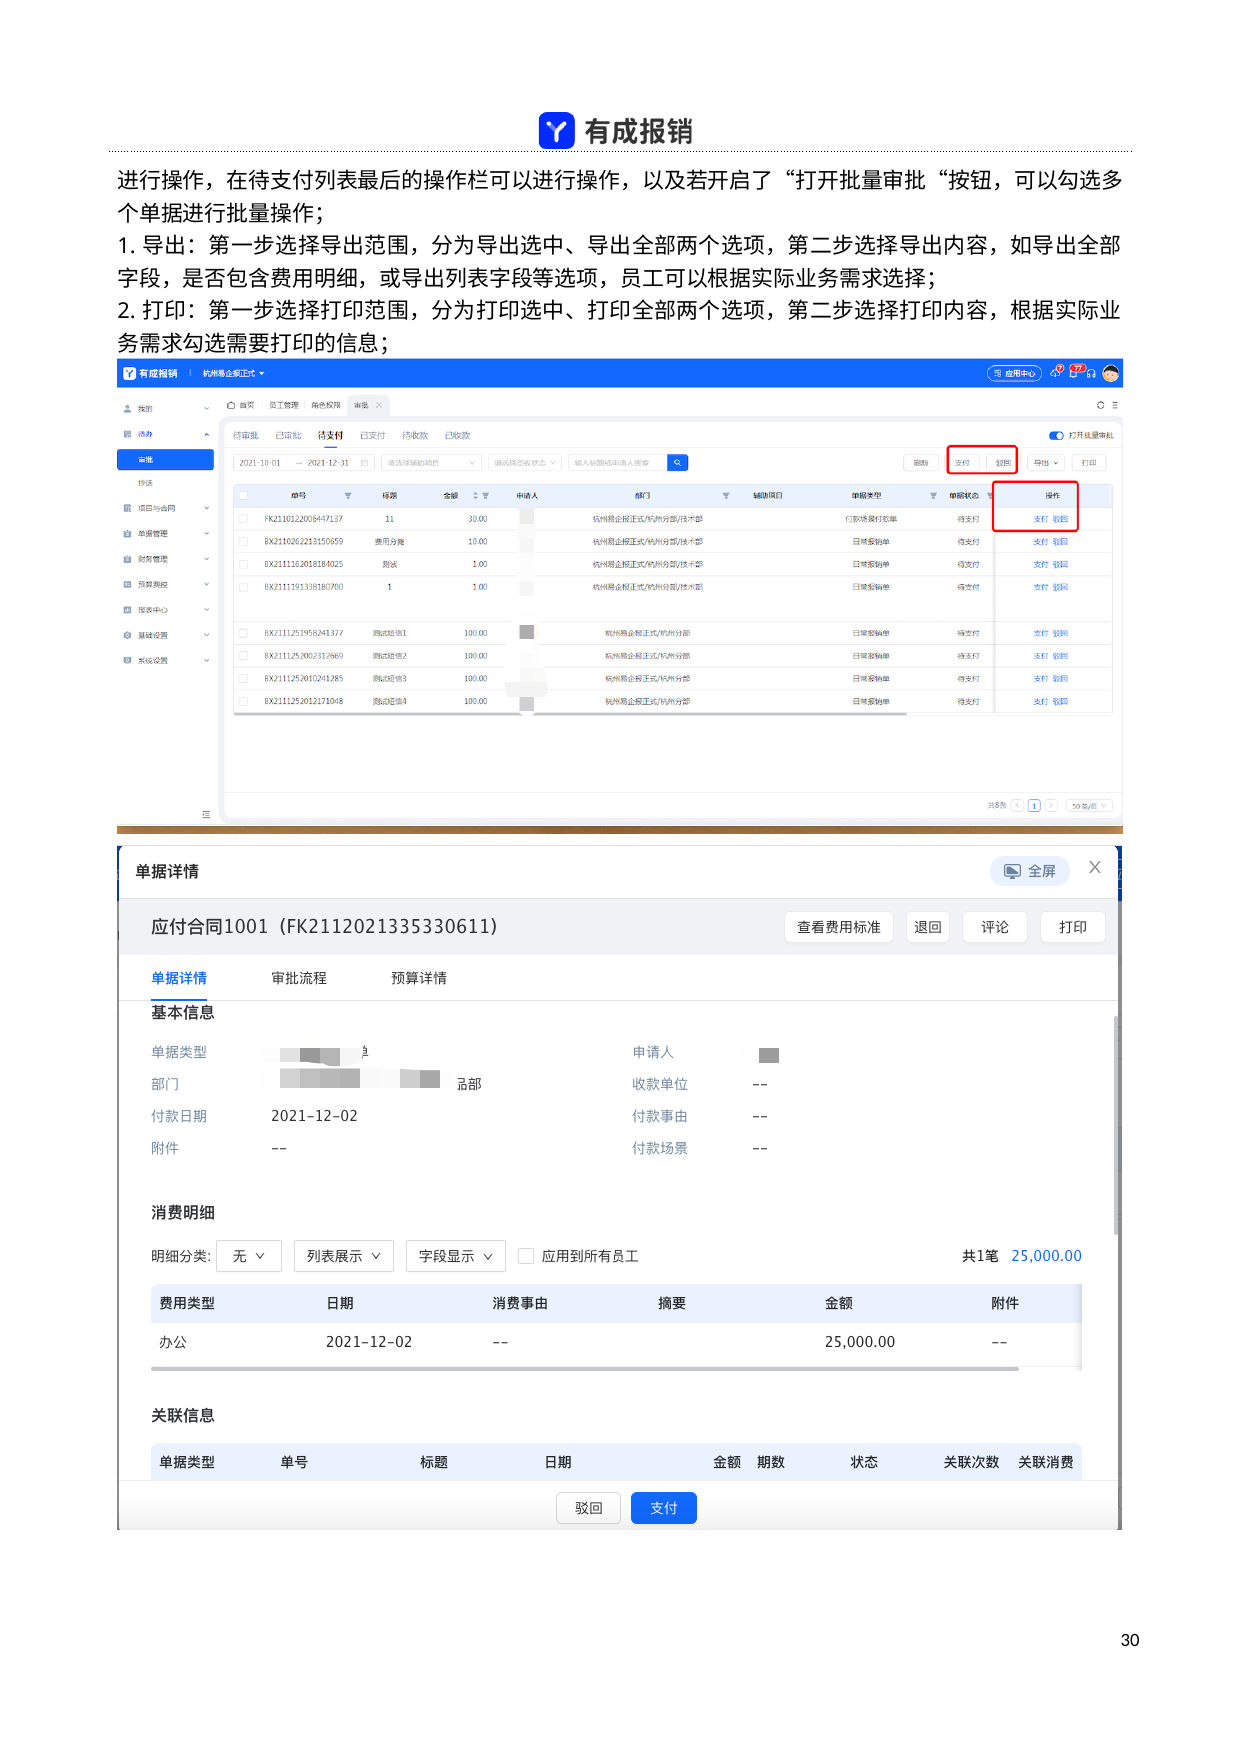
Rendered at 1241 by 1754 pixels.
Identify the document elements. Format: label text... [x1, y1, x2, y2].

text 2. 打印：第一步选择打印范围，分为打印选中、打印全部两个选项，第二步选择打印内容，根据实际业务需求勾选需要打印的信息； [117, 293, 1123, 357]
text 1. 导出：第一步选择导出范围，分为导出选中、导出全部两个选项，第二步选择导出内容，如导出全部字段，是否包含费用明细，或导出列表字段等选项，员工可以根据实际业务需求选择； [117, 228, 1123, 293]
text 「待支付」：可以查看需要员工本人去进行支付操作的单据，支付的路径包括：点击单据打开单据详情页进行操作，在待支付列表最后的操作栏可以进行操作，以及若开启了“打开批量审批“按钮，可以勾选多个单据进行批量操作； [117, 163, 1123, 228]
picture [117, 845, 1122, 1530]
picture [117, 357, 1124, 834]
picture [538, 112, 692, 149]
